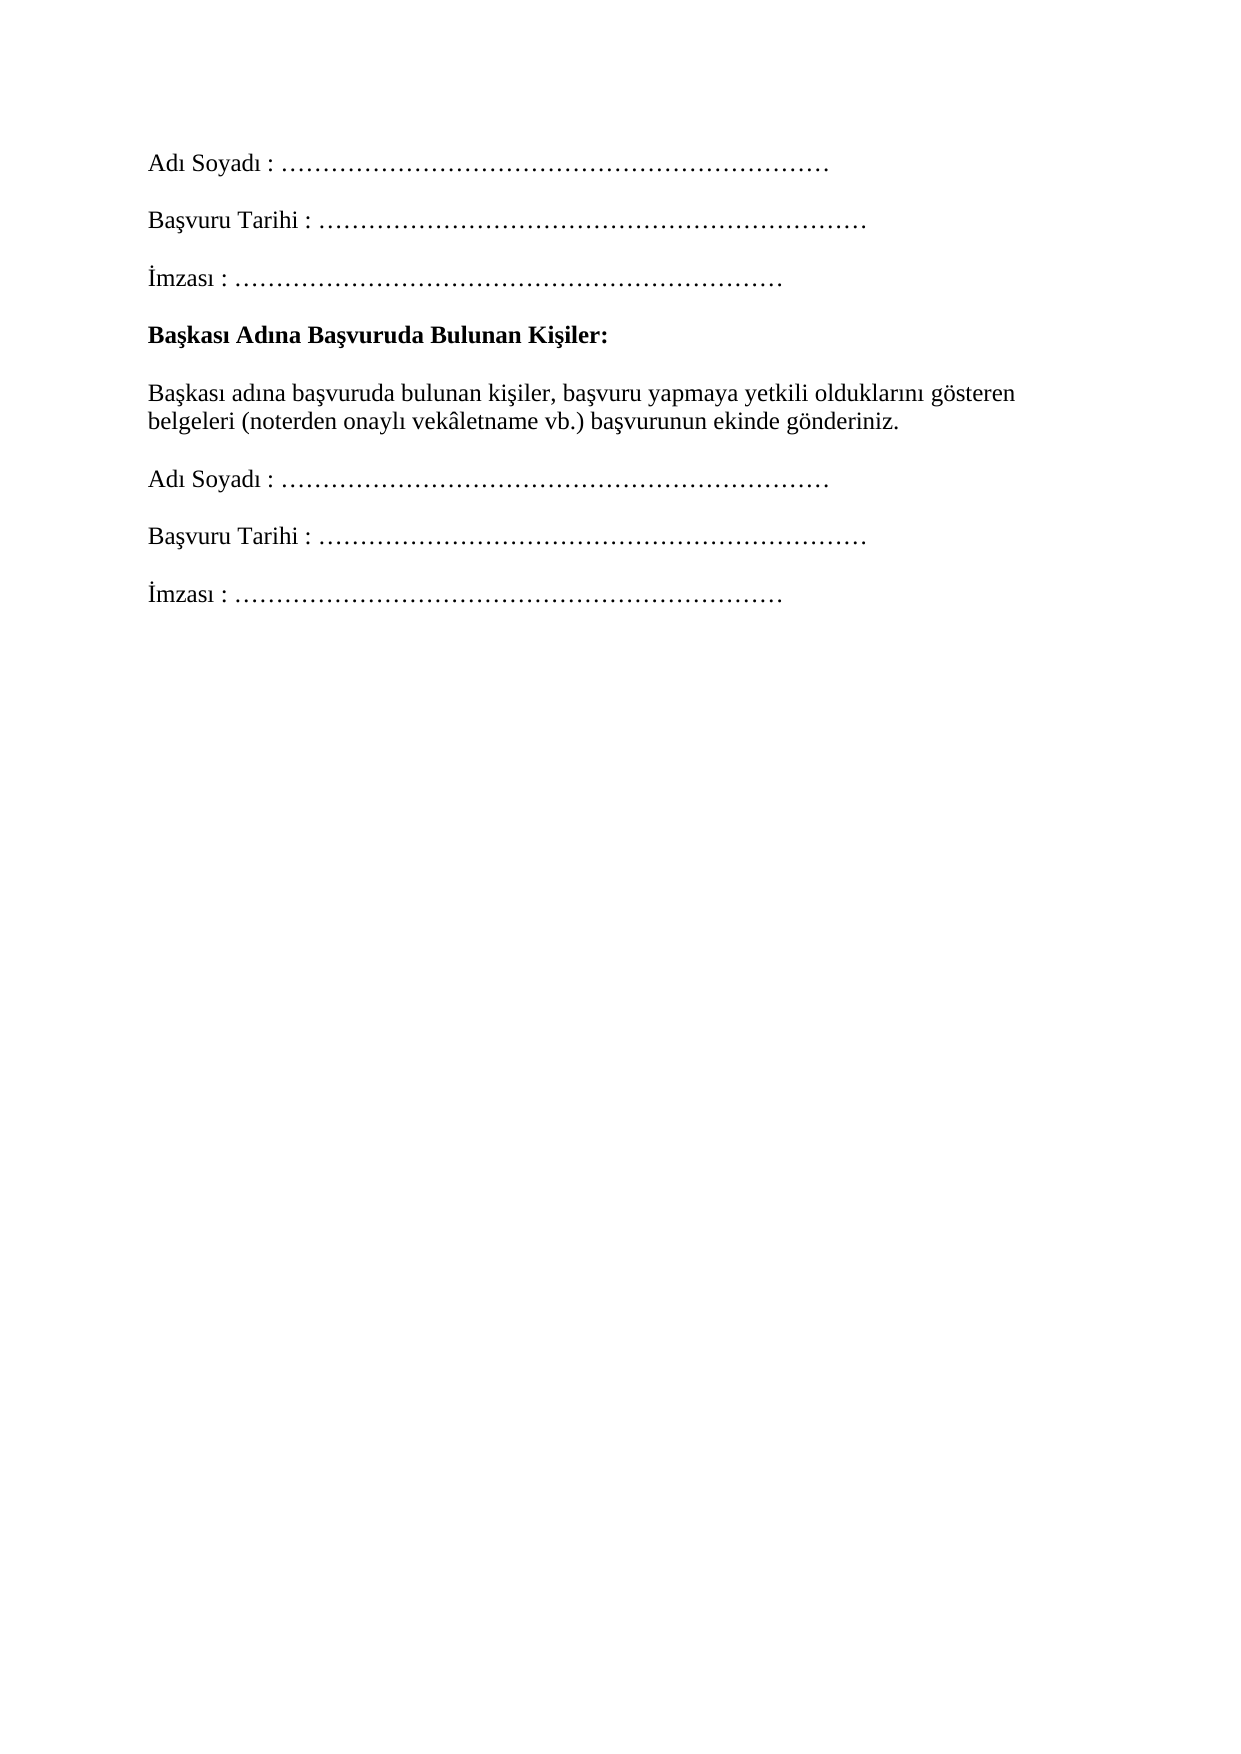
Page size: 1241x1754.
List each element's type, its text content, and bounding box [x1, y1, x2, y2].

text İmzası : ………………………………………………………… [148, 579, 1093, 608]
text Adı Soyadı : ………………………………………………………… [148, 148, 1093, 176]
text Başvuru Tarihi : ………………………………………………………… [148, 521, 1093, 550]
text Başvuru Tarihi : ………………………………………………………… [148, 205, 1093, 234]
text İmzası : ………………………………………………………… [148, 263, 1093, 291]
text Başkası Adına Başvuruda Bulunan Kişiler: [148, 320, 1093, 349]
text Başkası adına başvuruda bulunan kişiler, başvuru yapmaya yetkili olduklarını gösteren belgeleri (noterden onaylı vekâletname vb.) başvurunun ekinde gönderiniz. [148, 378, 1093, 435]
text Adı Soyadı : ………………………………………………………… [148, 464, 1093, 493]
